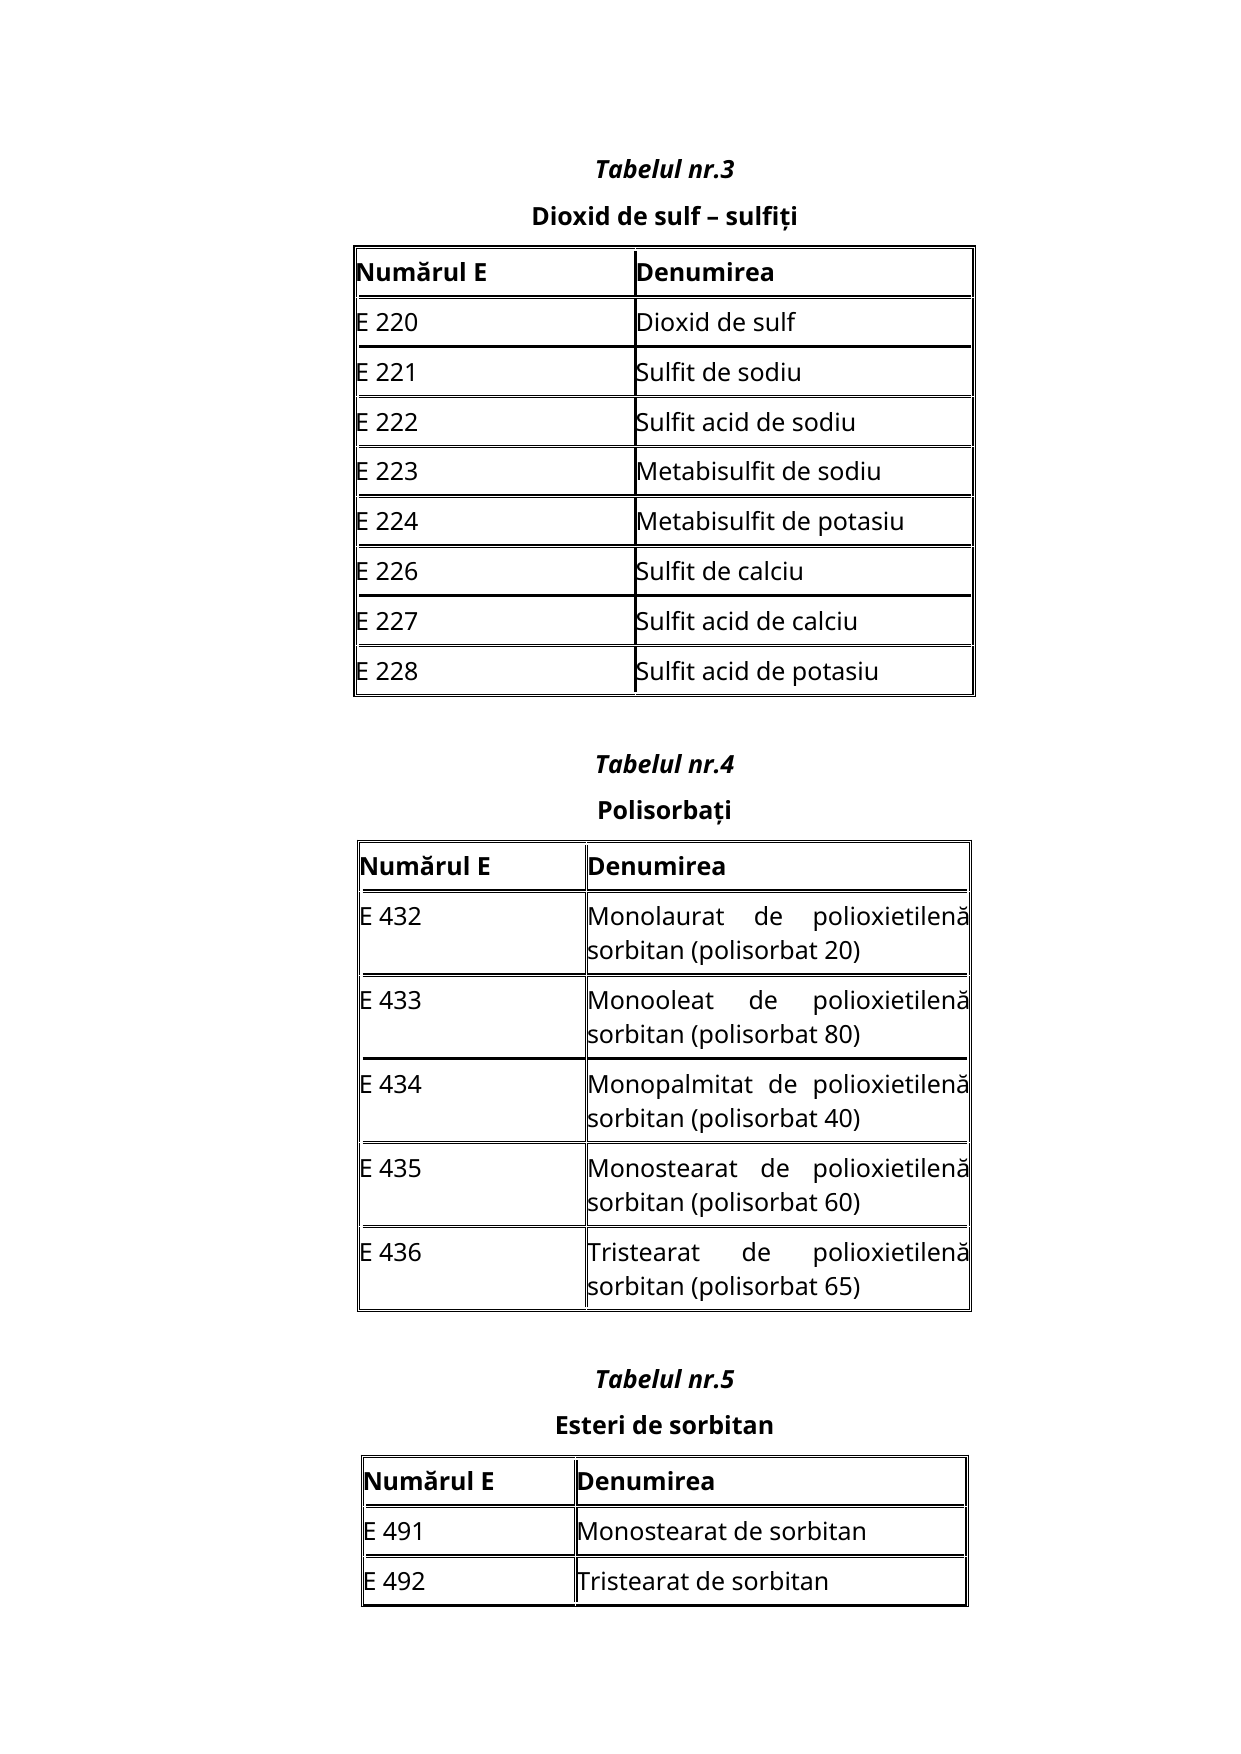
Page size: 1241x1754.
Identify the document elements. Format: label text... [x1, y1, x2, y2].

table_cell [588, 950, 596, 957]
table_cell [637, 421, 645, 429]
text Polisorbați [177, 793, 1152, 827]
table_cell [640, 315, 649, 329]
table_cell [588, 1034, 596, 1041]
text Tabelul nr.4 [177, 746, 1152, 780]
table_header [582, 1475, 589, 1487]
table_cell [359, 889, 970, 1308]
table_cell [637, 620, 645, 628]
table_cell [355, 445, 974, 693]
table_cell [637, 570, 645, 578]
text Dioxid de sulf – sulfiți [177, 199, 1152, 233]
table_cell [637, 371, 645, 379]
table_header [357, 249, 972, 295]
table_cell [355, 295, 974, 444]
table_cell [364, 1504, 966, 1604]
text Esteri de sorbitan [177, 1408, 1152, 1442]
text Tabelul nr.5 [177, 1361, 1152, 1396]
text Tabelul nr.3 [177, 152, 1152, 186]
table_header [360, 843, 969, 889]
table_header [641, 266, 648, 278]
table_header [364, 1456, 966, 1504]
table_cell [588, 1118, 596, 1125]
